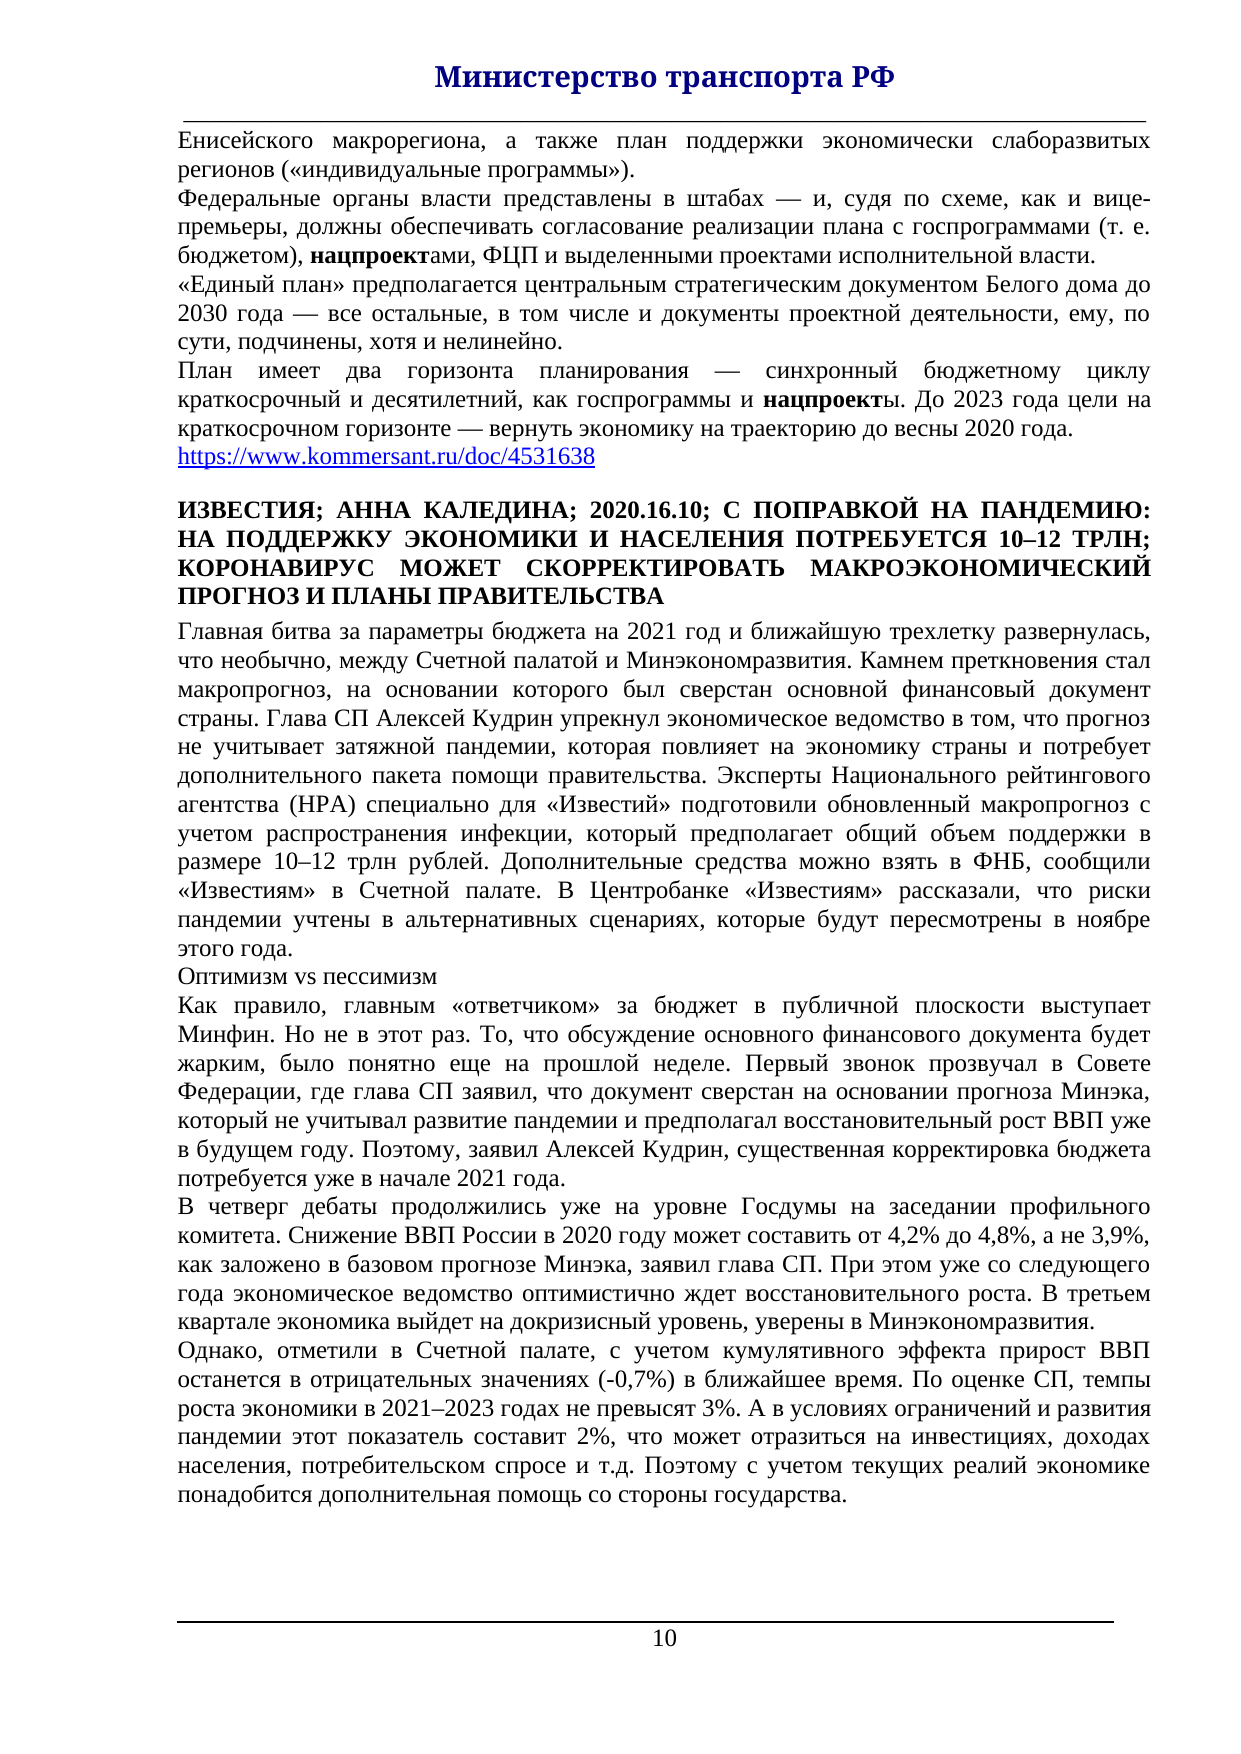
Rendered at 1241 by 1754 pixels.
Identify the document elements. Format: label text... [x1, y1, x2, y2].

text Как правило, главным «ответчиком» за бюджет в публичной плоскости выступает Минфин. Но не в этот раз. То, что обсуждение основного финансового документа будет жарким, было понятно еще на прошлой неделе. Первый звонок прозвучал в Совете Федерации, где глава СП заявил, что документ сверстан на основании прогноза Минэка, который не учитывал развитие пандемии и предполагал восстановительный рост ВВП уже в будущем году. Поэтому, заявил Алексей Кудрин, существенная корректировка бюджета потребуется уже в начале 2021 года. [177, 990, 1152, 1191]
text Федеральные органы власти представлены в штабах — и, судя по схеме, как и вице-премьеры, должны обеспечивать согласование реализации плана с госпрограммами (т. е. бюджетом), нацпроектами, ФЦП и выделенными проектами исполнительной власти. [177, 183, 1152, 269]
text План имеет два горизонта планирования — синхронный бюджетному циклу краткосрочный и десятилетний, как госпрограммы и нацпроекты. До 2023 года цели на краткосрочном горизонте — вернуть экономику на траекторию до весны 2020 года. [177, 355, 1152, 441]
text «Единый план» предполагается центральным стратегическим документом Белого дома до 2030 года — все остальные, в том числе и документы проектной деятельности, ему, по сути, подчинены, хотя и нелинейно. [177, 269, 1152, 355]
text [177, 125, 1152, 183]
text Главная битва за параметры бюджета на 2021 год и ближайшую трехлетку развернулась, что необычно, между Счетной палатой и Минэкономразвития. Камнем преткновения стал макропрогноз, на основании которого был сверстан основной финансовый документ страны. Глава СП Алексей Кудрин упрекнул экономическое ведомство в том, что прогноз не учитывает затяжной пандемии, которая повлияет на экономику страны и потребует дополнительного пакета помощи правительства. Эксперты Национального рейтингового агентства (НРА) специально для «Известий» подготовили обновленный макропрогноз с учетом распространения инфекции, который предполагает общий объем поддержки в размере 10–12 трлн рублей. Дополнительные средства можно взять в ФНБ, сообщили «Известиям» в Счетной палате. В Центробанке «Известиям» рассказали, что риски пандемии учтены в альтернативных сценариях, которые будут пересмотрены в ноябре этого года. [177, 616, 1152, 961]
text https://www.kommersant.ru/doc/4531638 [177, 441, 1152, 470]
text Однако, отметили в Счетной палате, с учетом кумулятивного эффекта прирост ВВП останется в отрицательных значениях (-0,7%) в ближайшее время. По оценке СП, темпы роста экономики в 2021–2023 годах не превысят 3%. А в условиях ограничений и развития пандемии этот показатель составит 2%, что может отразиться на инвестициях, доходах населения, потребительском спросе и т.д. Поэтому с учетом текущих реалий экономике понадобится дополнительная помощь со стороны государства. [177, 1335, 1152, 1508]
text В четверг дебаты продолжились уже на уровне Госдумы на заседании профильного комитета. Снижение ВВП России в 2020 году может составить от 4,2% до 4,8%, а не 3,9%, как заложено в базовом прогнозе Минэка, заявил глава СП. При этом уже со следующего года экономическое ведомство оптимистично ждет восстановительного роста. В третьем квартале экономика выйдет на докризисный уровень, уверены в Минэкономразвития. [177, 1191, 1152, 1335]
subtitle ИЗВЕСТИЯ; АННА КАЛЕДИНА; 2020.16.10; С ПОПРАВКОЙ НА ПАНДЕМИЮ: НА ПОДДЕРЖКУ ЭКОНОМИКИ И НАСЕЛЕНИЯ ПОТРЕБУЕТСЯ 10–12 ТРЛН; КОРОНАВИРУС МОЖЕТ СКОРРЕКТИРОВАТЬ МАКРОЭКОНОМИЧЕСКИЙ ПРОГНОЗ И ПЛАНЫ ПРАВИТЕЛЬСТВА [177, 495, 1152, 610]
text Оптимизм vs пессимизм [177, 961, 1152, 990]
